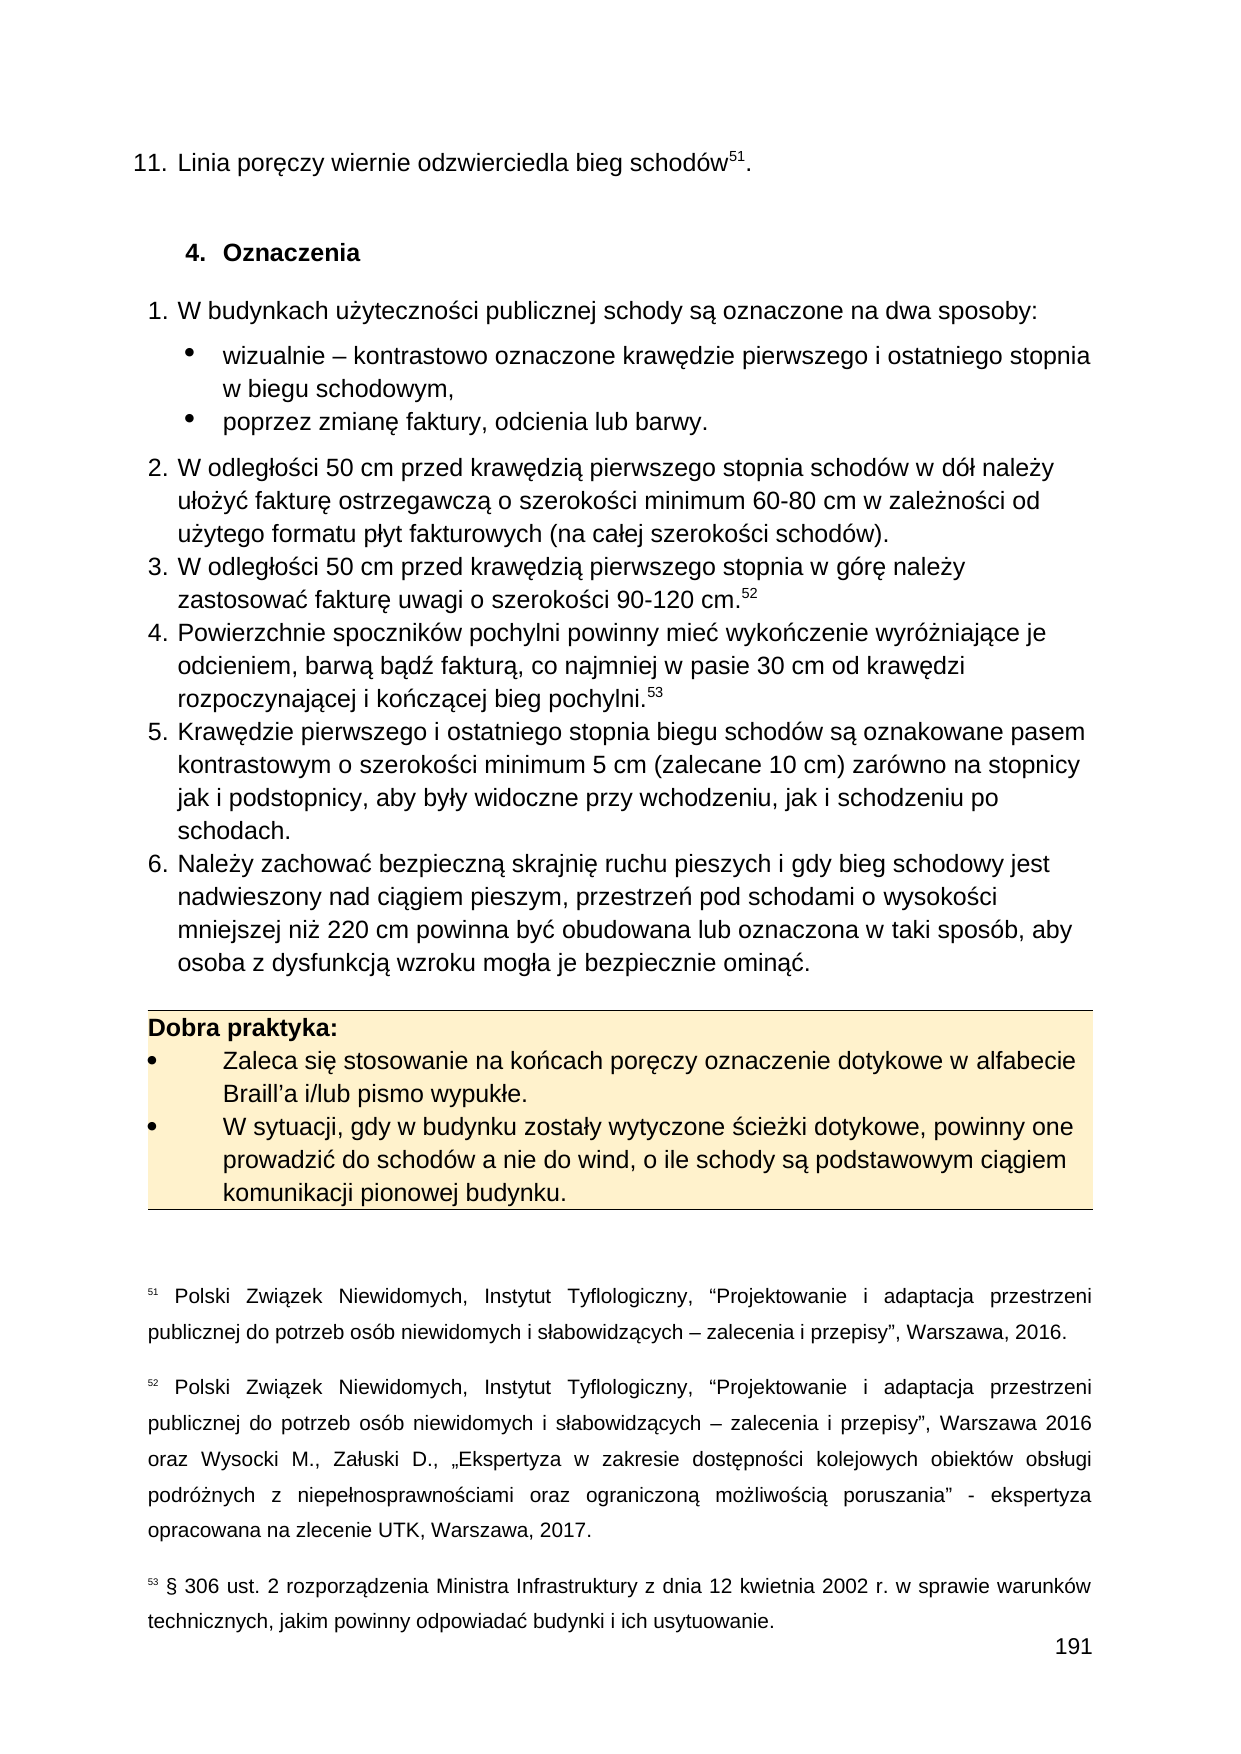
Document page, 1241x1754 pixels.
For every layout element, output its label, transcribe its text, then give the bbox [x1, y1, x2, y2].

list Należy zachować bezpieczną skrajnię ruchu pieszych i gdy bieg schodowy jest nadwieszony nad ciągiem pieszym, przestrzeń pod schodami o wysokości mniejszej niż 220 cm powinna być obudowana lub oznaczona w taki sposób, aby osoba z dysfunkcją wzroku mogła je bezpiecznie ominąć. [148, 849, 1093, 977]
list poprzez zmianę faktury, odcienia lub barwy. [185, 407, 1093, 436]
list Powierzchnie spoczników pochylni powinny mieć wykończenie wyróżniające je odcieniem, barwą bądź fakturą, co najmniej w pasie 30 cm od krawędzi rozpoczynającej i kończącej bieg pochylni. [148, 618, 1093, 713]
list W odległości 50 cm przed krawędzią pierwszego stopnia schodów w dół należy ułożyć fakturę ostrzegawczą o szerokości minimum 60-80 cm w zależności od użytego formatu płyt fakturowych (na całej szerokości schodów). [148, 453, 1093, 548]
list W odległości 50 cm przed krawędzią pierwszego stopnia w górę należy zastosować fakturę uwagi o szerokości 90-120 cm. [148, 552, 1093, 614]
list W sytuacji, gdy w budynku zostały wytyczone ścieżki dotykowe, powinny one prowadzić do schodów a nie do wind, o ile schody są podstawowym ciągiem komunikacji pionowej budynku. [148, 1112, 1093, 1209]
list wizualnie – kontrastowo oznaczone krawędzie pierwszego i ostatniego stopnia w biegu schodowym, [185, 341, 1093, 403]
list Linia poręczy wiernie odzwierciedla bieg schodów. [133, 148, 1093, 176]
list Oznaczenia [185, 238, 1093, 267]
text Dobra praktyka: [148, 1011, 1093, 1042]
list Krawędzie pierwszego i ostatniego stopnia biegu schodów są oznakowane pasem kontrastowym o szerokości minimum 5 cm (zalecane 10 cm) zarówno na stopnicy jak i podstopnicy, aby były widoczne przy wchodzeniu, jak i schodzeniu po schodach. [148, 717, 1093, 845]
list Zaleca się stosowanie na końcach poręczy oznaczenie dotykowe w alfabecie Braill’a i/lub pismo wypukłe. [148, 1046, 1093, 1108]
list W budynkach użyteczności publicznej schody są oznaczone na dwa sposoby: [148, 296, 1093, 324]
